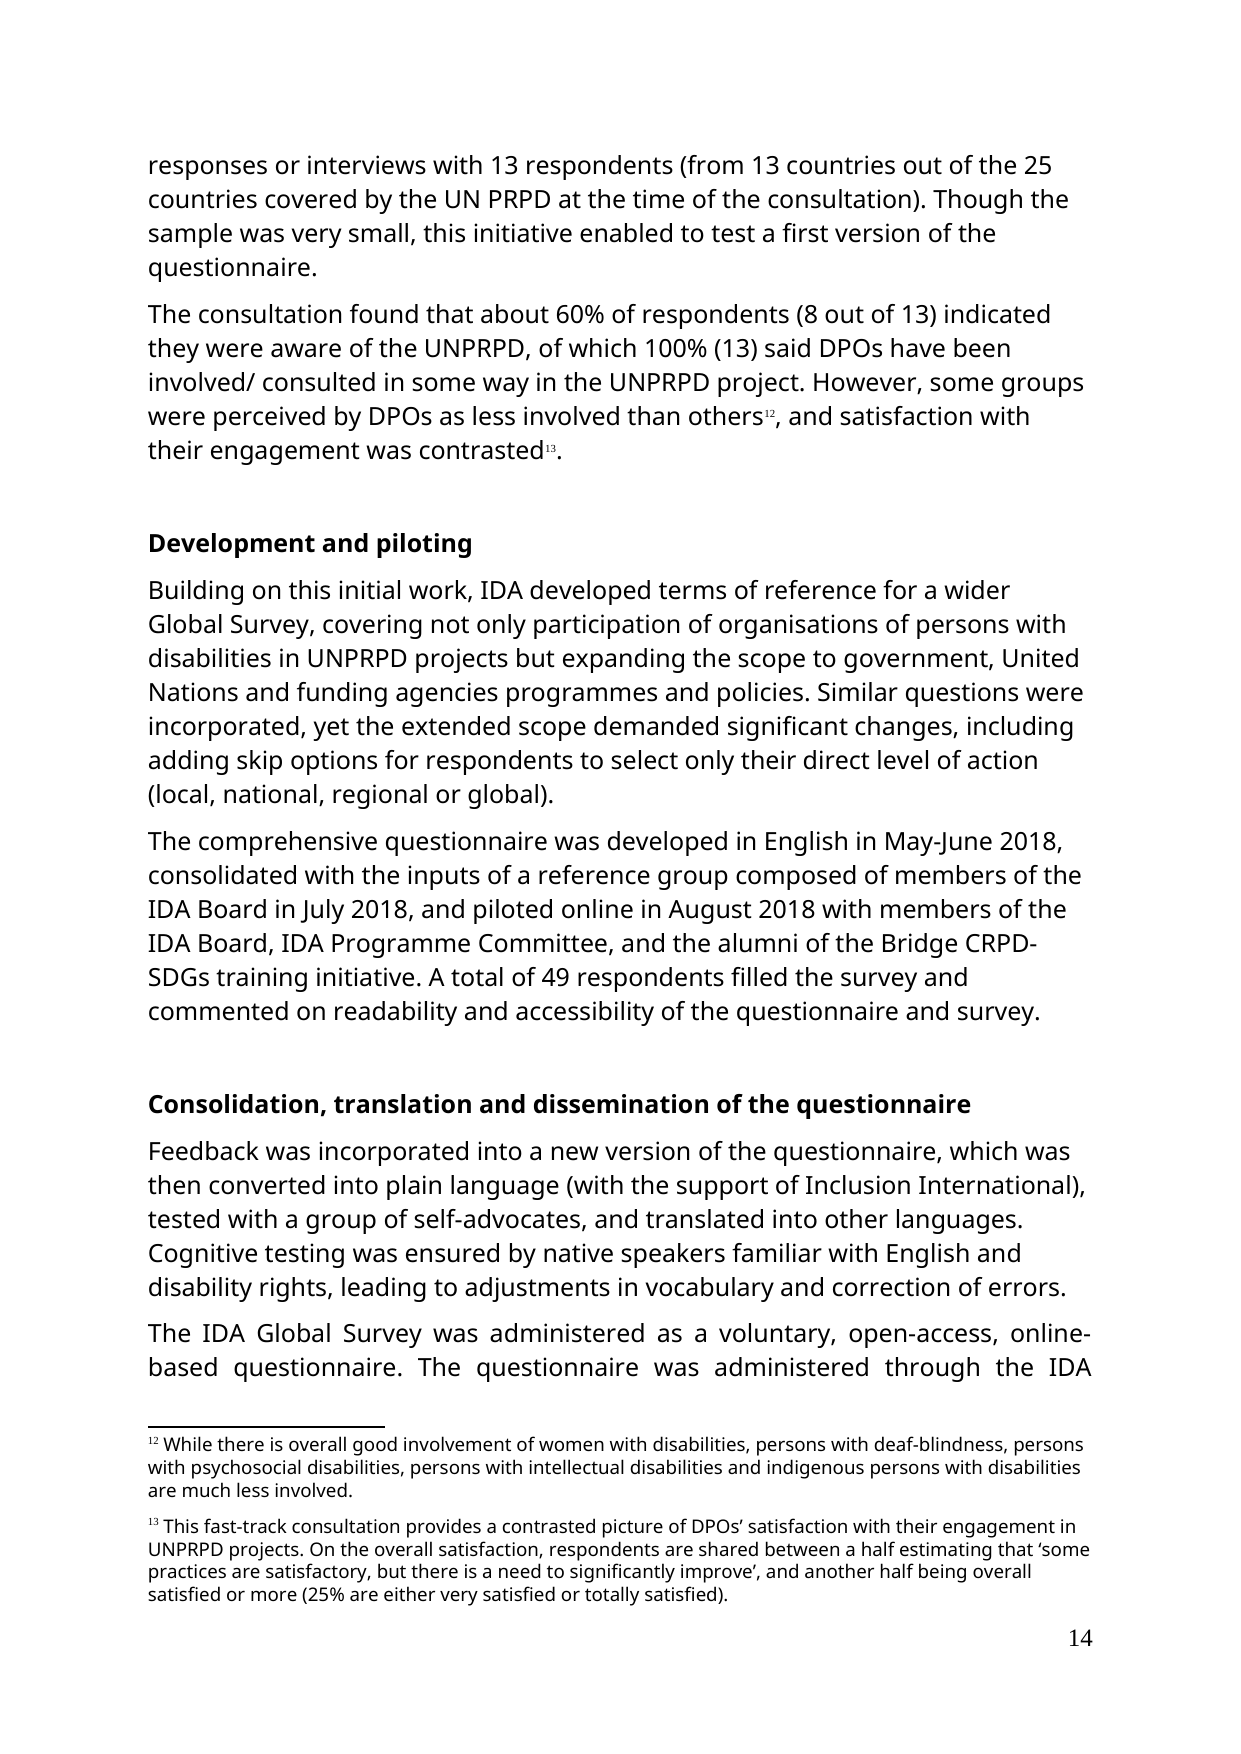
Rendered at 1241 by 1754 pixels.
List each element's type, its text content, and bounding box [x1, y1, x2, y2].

text Consolidation, translation and dissemination of the questionnaire [148, 1087, 1093, 1121]
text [148, 148, 1093, 284]
text Development and piloting [148, 526, 1093, 560]
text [148, 1316, 1093, 1384]
text Building on this initial work, IDA developed terms of reference for a wider Global Survey, covering not only participation of organisations of persons with disabilities in UNPRPD projects but expanding the scope to government, United Nations and funding agencies programmes and policies. Similar questions were incorporated, yet the extended scope demanded significant changes, including adding skip options for respondents to select only their direct level of action (local, national, regional or global). [148, 572, 1093, 811]
text The comprehensive questionnaire was developed in English in May-June 2018, consolidated with the inputs of a reference group composed of members of the IDA Board in July 2018, and piloted online in August 2018 with members of the IDA Board, IDA Programme Committee, and the alumni of the Bridge CRPD-SDGs training initiative. A total of 49 respondents filled the survey and commented on readability and accessibility of the questionnaire and survey. [148, 823, 1093, 1028]
text The consultation found that about 60% of respondents (8 out of 13) indicated they were aware of the UNPRPD, of which 100% (13) said DPOs have been involved/ consulted in some way in the UNPRPD project. However, some groups were perceived by DPOs as less involved than others, and satisfaction with their engagement was contrasted. [148, 296, 1093, 467]
text Feedback was incorporated into a new version of the questionnaire, which was then converted into plain language (with the support of Inclusion International), tested with a group of self-advocates, and translated into other languages. Cognitive testing was ensured by native speakers familiar with English and disability rights, leading to adjustments in vocabulary and correction of errors. [148, 1133, 1093, 1303]
